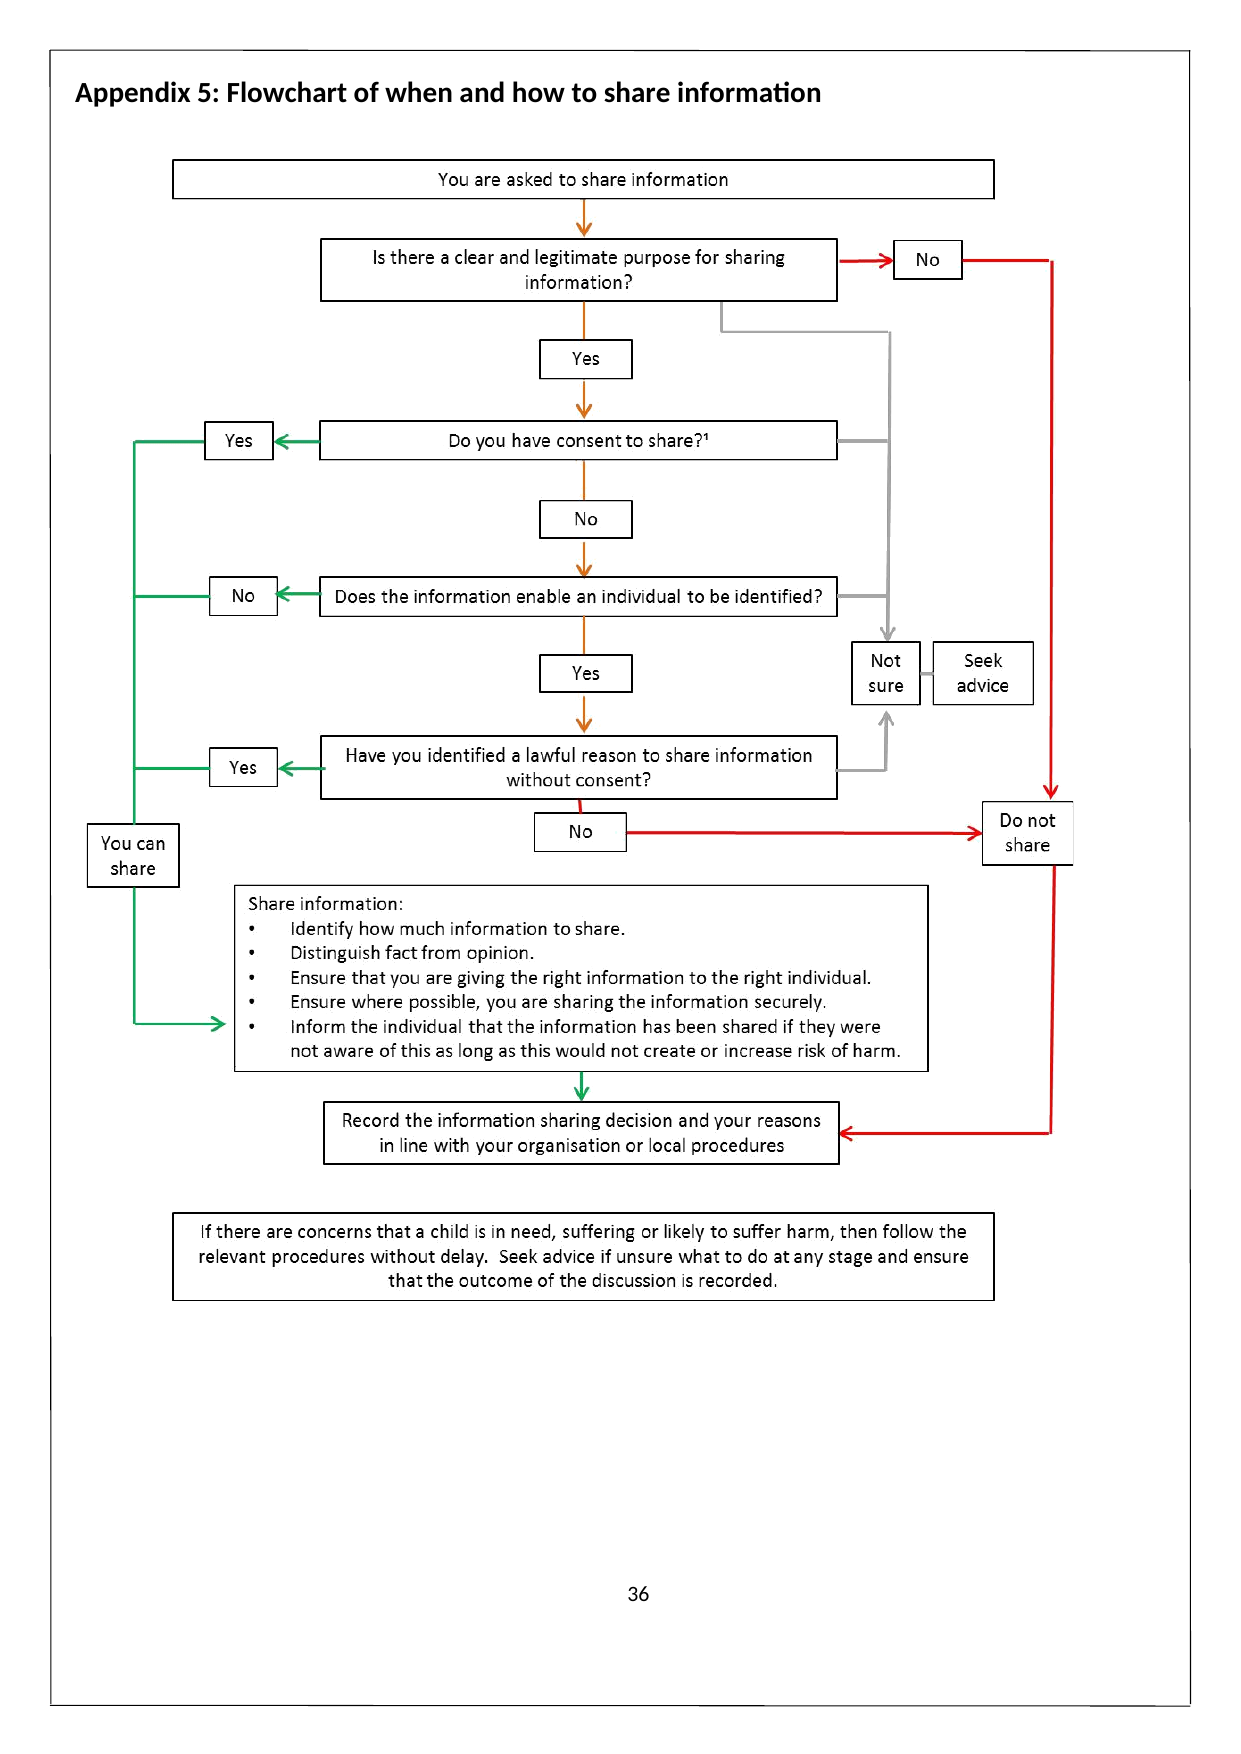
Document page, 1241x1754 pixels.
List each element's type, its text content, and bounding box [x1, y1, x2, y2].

text 36 [627, 1581, 1090, 1607]
text Appendix 5: Flowchart of when and how to share information [75, 74, 1090, 110]
picture [86, 159, 1074, 1341]
